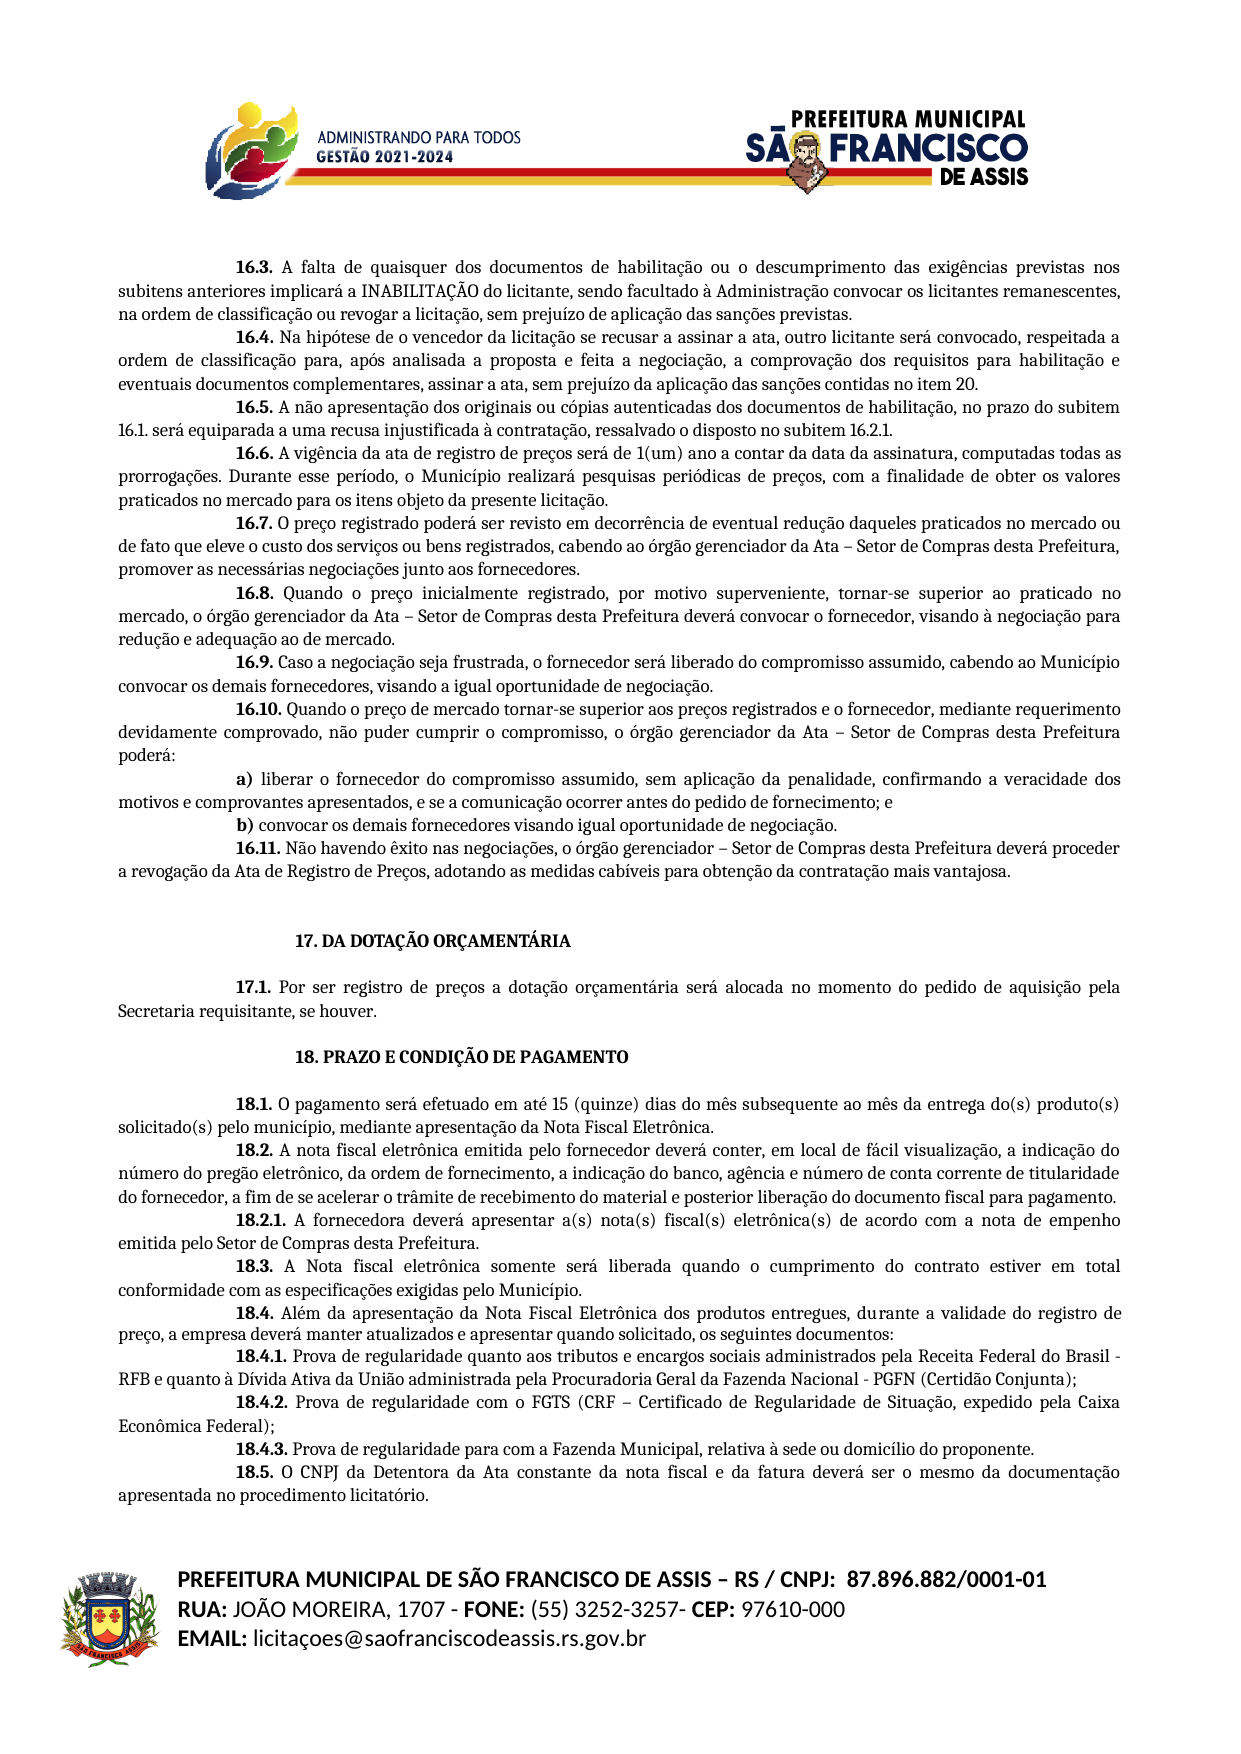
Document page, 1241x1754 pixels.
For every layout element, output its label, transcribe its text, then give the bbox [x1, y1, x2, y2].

text 17. DA DOTAÇÃO ORÇAMENTÁRIA [118, 931, 1122, 952]
text 18.1. O pagamento será efetuado em até 15 (quinze) dias do mês subsequente ao mês da entrega do(s) produto(s) solicitado(s) pelo município, mediante apresentação da Nota Fiscal Eletrônica. [118, 1093, 1122, 1138]
text 16.3. A falta de quaisquer dos documentos de habilitação ou o descumprimento das exigências previstas nos subitens anteriores implicará a INABILITAÇÃO do licitante, sendo facultado à Administração convocar os licitantes remanescentes, na ordem de classificação ou revogar a licitação, sem prejuízo de aplicação das sanções previstas. [118, 257, 1122, 325]
text 18.3. A Nota fiscal eletrônica somente será liberada quando o cumprimento do contrato estiver em total conformidade com as especificações exigidas pelo Município. [118, 1256, 1122, 1301]
text 18.4.1. Prova de regularidade quanto aos tributos e encargos sociais administrados pela Receita Federal do Brasil - RFB e quanto à Dívida Ativa da União administrada pela Procuradoria Geral da Fazenda Nacional - PGFN (Certidão Conjunta); [118, 1345, 1122, 1390]
text 18.4. Além da apresentação da Nota Fiscal Eletrônica dos produtos entregues, durante a validade do registro de preço, a empresa deverá manter atualizados e apresentar quando solicitado, os seguintes documentos: [118, 1302, 1122, 1345]
text b) convocar os demais fornecedores visando igual oportunidade de negociação. [118, 814, 1122, 836]
text 16.7. O preço registrado poderá ser revisto em decorrência de eventual redução daqueles praticados no mercado ou de fato que eleve o custo dos serviços ou bens registrados, cabendo ao órgão gerenciador da Ata – Setor de Compras desta Prefeitura, promover as necessárias negociações junto aos fornecedores. [118, 512, 1122, 581]
text 16.4. Na hipótese de o vencedor da licitação se recusar a assinar a ata, outro licitante será convocado, respeitada a ordem de classificação para, após analisada a proposta e feita a negociação, a comprovação dos requisitos para habilitação e eventuais documentos complementares, assinar a ata, sem prejuízo da aplicação das sanções contidas no item 20. [118, 327, 1122, 395]
text 18.2.1. A fornecedora deverá apresentar a(s) nota(s) fiscal(s) eletrônica(s) de acordo com a nota de empenho emitida pelo Setor de Compras desta Prefeitura. [118, 1209, 1122, 1254]
text 16.10. Quando o preço de mercado tornar-se superior aos preços registrados e o fornecedor, mediante requerimento devidamente comprovado, não puder cumprir o compromisso, o órgão gerenciador da Ata – Setor de Compras desta Prefeitura poderá: [118, 698, 1122, 766]
text 16.6. A vigência da ata de registro de preços será de 1(um) ano a contar da data da assinatura, computadas todas as prorrogações. Durante esse período, o Município realizará pesquisas periódicas de preços, com a finalidade de obter os valores praticados no mercado para os itens objeto da presente licitação. [118, 443, 1122, 511]
text 16.9. Caso a negociação seja frustrada, o fornecedor será liberado do compromisso assumido, cabendo ao Município convocar os demais fornecedores, visando a igual oportunidade de negociação. [118, 652, 1122, 697]
text 17.1. Por ser registro de preços a dotação orçamentária será alocada no momento do pedido de aquisição pela Secretaria requisitante, se houver. [118, 977, 1122, 1022]
text 18.4.2. Prova de regularidade com o FGTS (CRF – Certificado de Regularidade de Situação, expedido pela Caixa Econômica Federal); [118, 1392, 1122, 1437]
picture [50, 1570, 169, 1669]
text 18. PRAZO E CONDIÇÃO DE PAGAMENTO [118, 1047, 1122, 1068]
text 18.4.3. Prova de regularidade para com a Fazenda Municipal, relativa à sede ou domicílio do proponente. [118, 1438, 1122, 1460]
picture [177, 73, 1063, 234]
text 18.2. A nota fiscal eletrônica emitida pelo fornecedor deverá conter, em local de fácil visualização, a indicação do número do pregão eletrônico, da ordem de fornecimento, a indicação do banco, agência e número de conta corrente de titularidade do fornecedor, a fim de se acelerar o trâmite de recebimento do material e posterior liberação do documento fiscal para pagamento. [118, 1140, 1122, 1208]
text 16.5. A não apresentação dos originais ou cópias autenticadas dos documentos de habilitação, no prazo do subitem 16.1. será equiparada a uma recusa injustificada à contratação, ressalvado o disposto no subitem 16.2.1. [118, 396, 1122, 441]
text 16.8. Quando o preço inicialmente registrado, por motivo superveniente, tornar-se superior ao praticado no mercado, o órgão gerenciador da Ata – Setor de Compras desta Prefeitura deverá convocar o fornecedor, visando à negociação para redução e adequação ao de mercado. [118, 582, 1122, 650]
text 18.5. O CNPJ da Detentora da Ata constante da nota fiscal e da fatura deverá ser o mesmo da documentação apresentada no procedimento licitatório. [118, 1462, 1122, 1506]
text a) liberar o fornecedor do compromisso assumido, sem aplicação da penalidade, confirmando a veracidade dos motivos e comprovantes apresentados, e se a comunicação ocorrer antes do pedido de fornecimento; e [118, 768, 1122, 813]
text 16.11. Não havendo êxito nas negociações, o órgão gerenciador – Setor de Compras desta Prefeitura deverá proceder a revogação da Ata de Registro de Preços, adotando as medidas cabíveis para obtenção da contratação mais vantajosa. [118, 838, 1122, 882]
